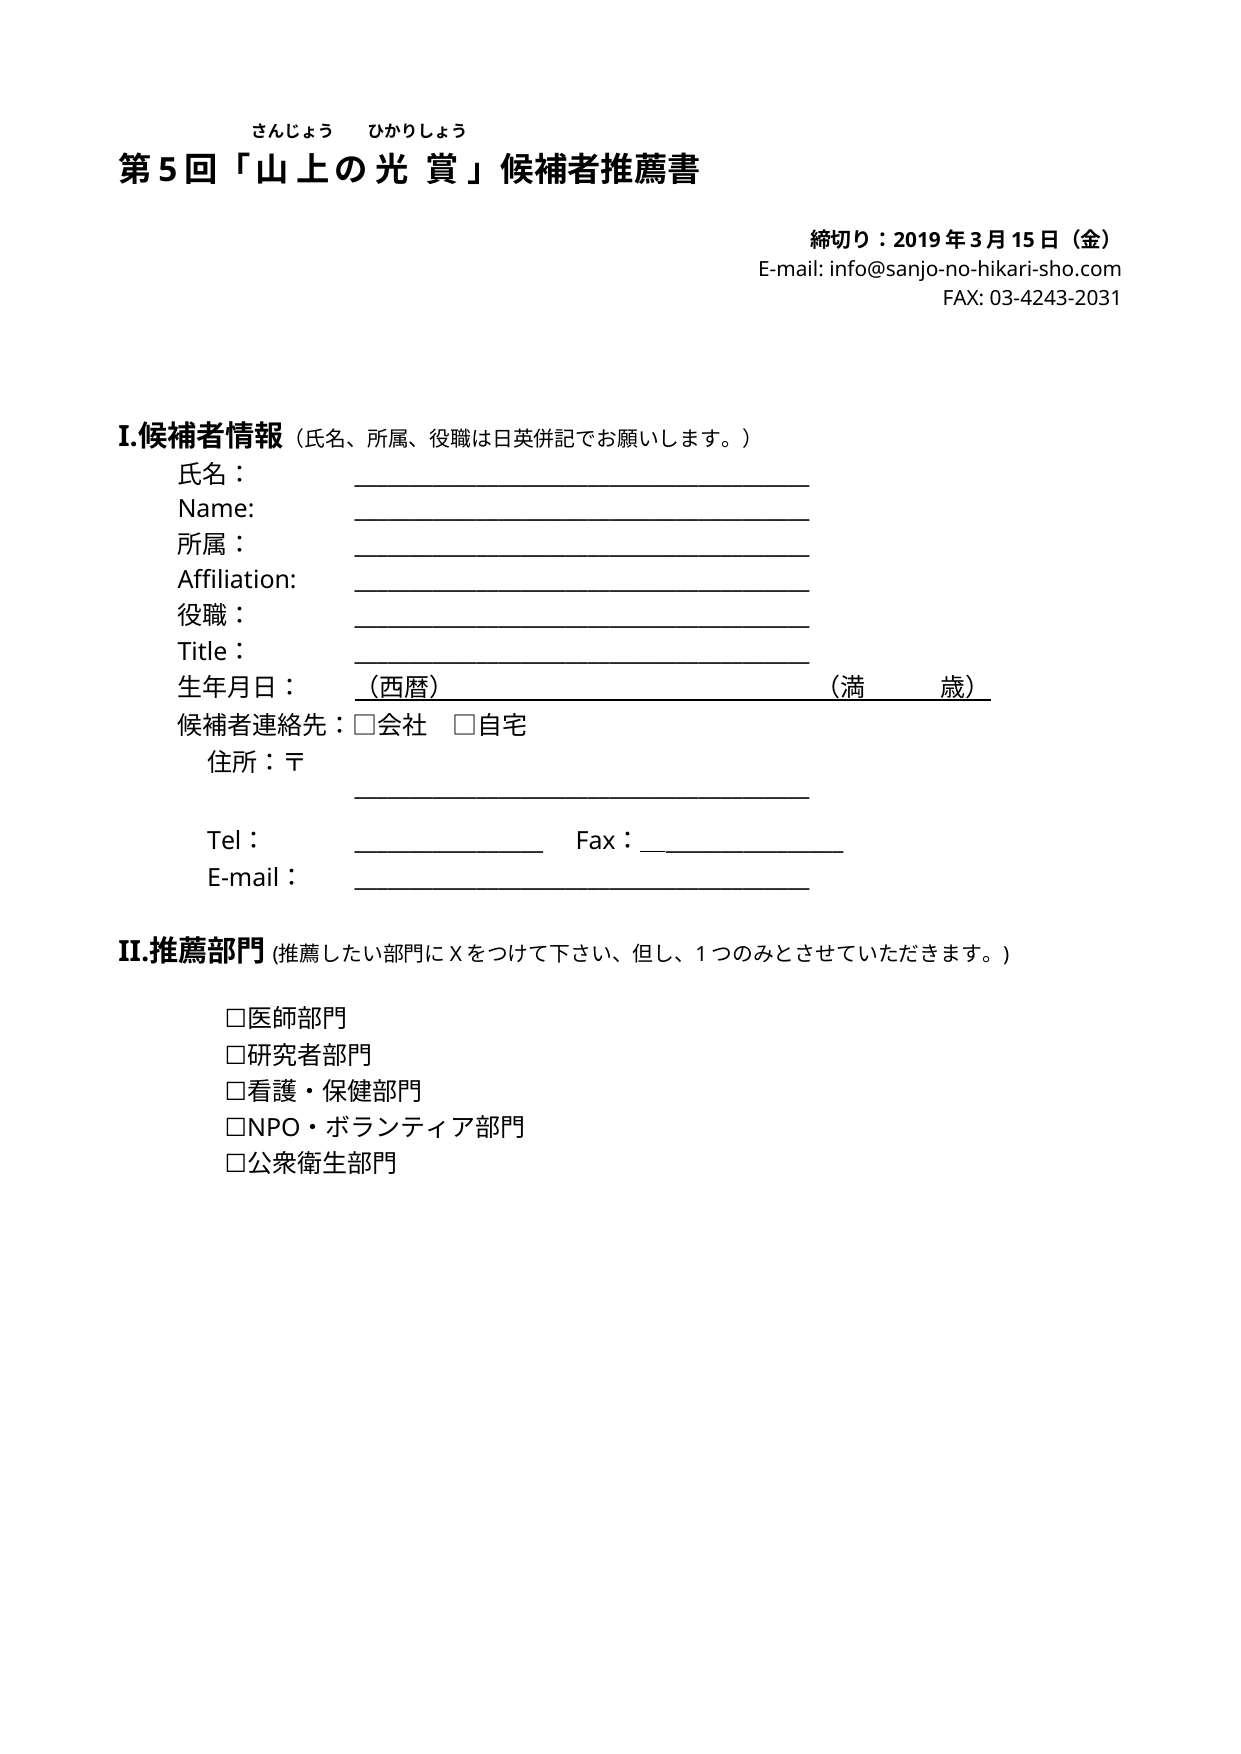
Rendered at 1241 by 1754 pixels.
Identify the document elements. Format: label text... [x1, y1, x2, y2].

text 候補者連絡先：□会社 □自宅 [118, 704, 1122, 742]
text 第5回「の」候補者推薦書 [118, 118, 1122, 191]
text Affiliation: _________________________________________ [118, 561, 1122, 595]
text FAX: 03-4243-2031 [207, 282, 1122, 312]
text 役職： _________________________________________ [118, 595, 1122, 632]
text E-mail: info@sanjo-no-hikari-sho.com [118, 253, 1122, 282]
text Title： _________________________________________ [118, 632, 1122, 668]
text E-mail： _________________________________________ [118, 857, 1122, 893]
text 所属： _________________________________________ [118, 525, 1122, 561]
list 研究者部門 [118, 1035, 1122, 1071]
text _________________________________________ [118, 779, 1122, 800]
list 医師部門 [118, 999, 1122, 1035]
text II.推薦部門 (推薦したい部門にXをつけて下さい、但し、1つのみとさせていただきます。) [118, 927, 1122, 970]
list 看護・保健部門 [118, 1071, 1122, 1108]
text 住所：〒 [118, 742, 1122, 779]
text Tel： _________________ Fax：＿________________ [118, 821, 1122, 857]
text 生年月日： （西暦） （満 歳） [118, 668, 1122, 704]
text 締切り：2019年3月15日（金） [207, 224, 1122, 253]
text I.候補者情報（氏名、所属、役職は日英併記でお願いします。） [118, 412, 1122, 455]
list 公衆衛生部門 [118, 1144, 1122, 1180]
list NPO・ボランティア部門 [118, 1108, 1122, 1144]
text Name: _________________________________________ [118, 491, 1122, 525]
text 氏名： _________________________________________ [118, 455, 1122, 491]
